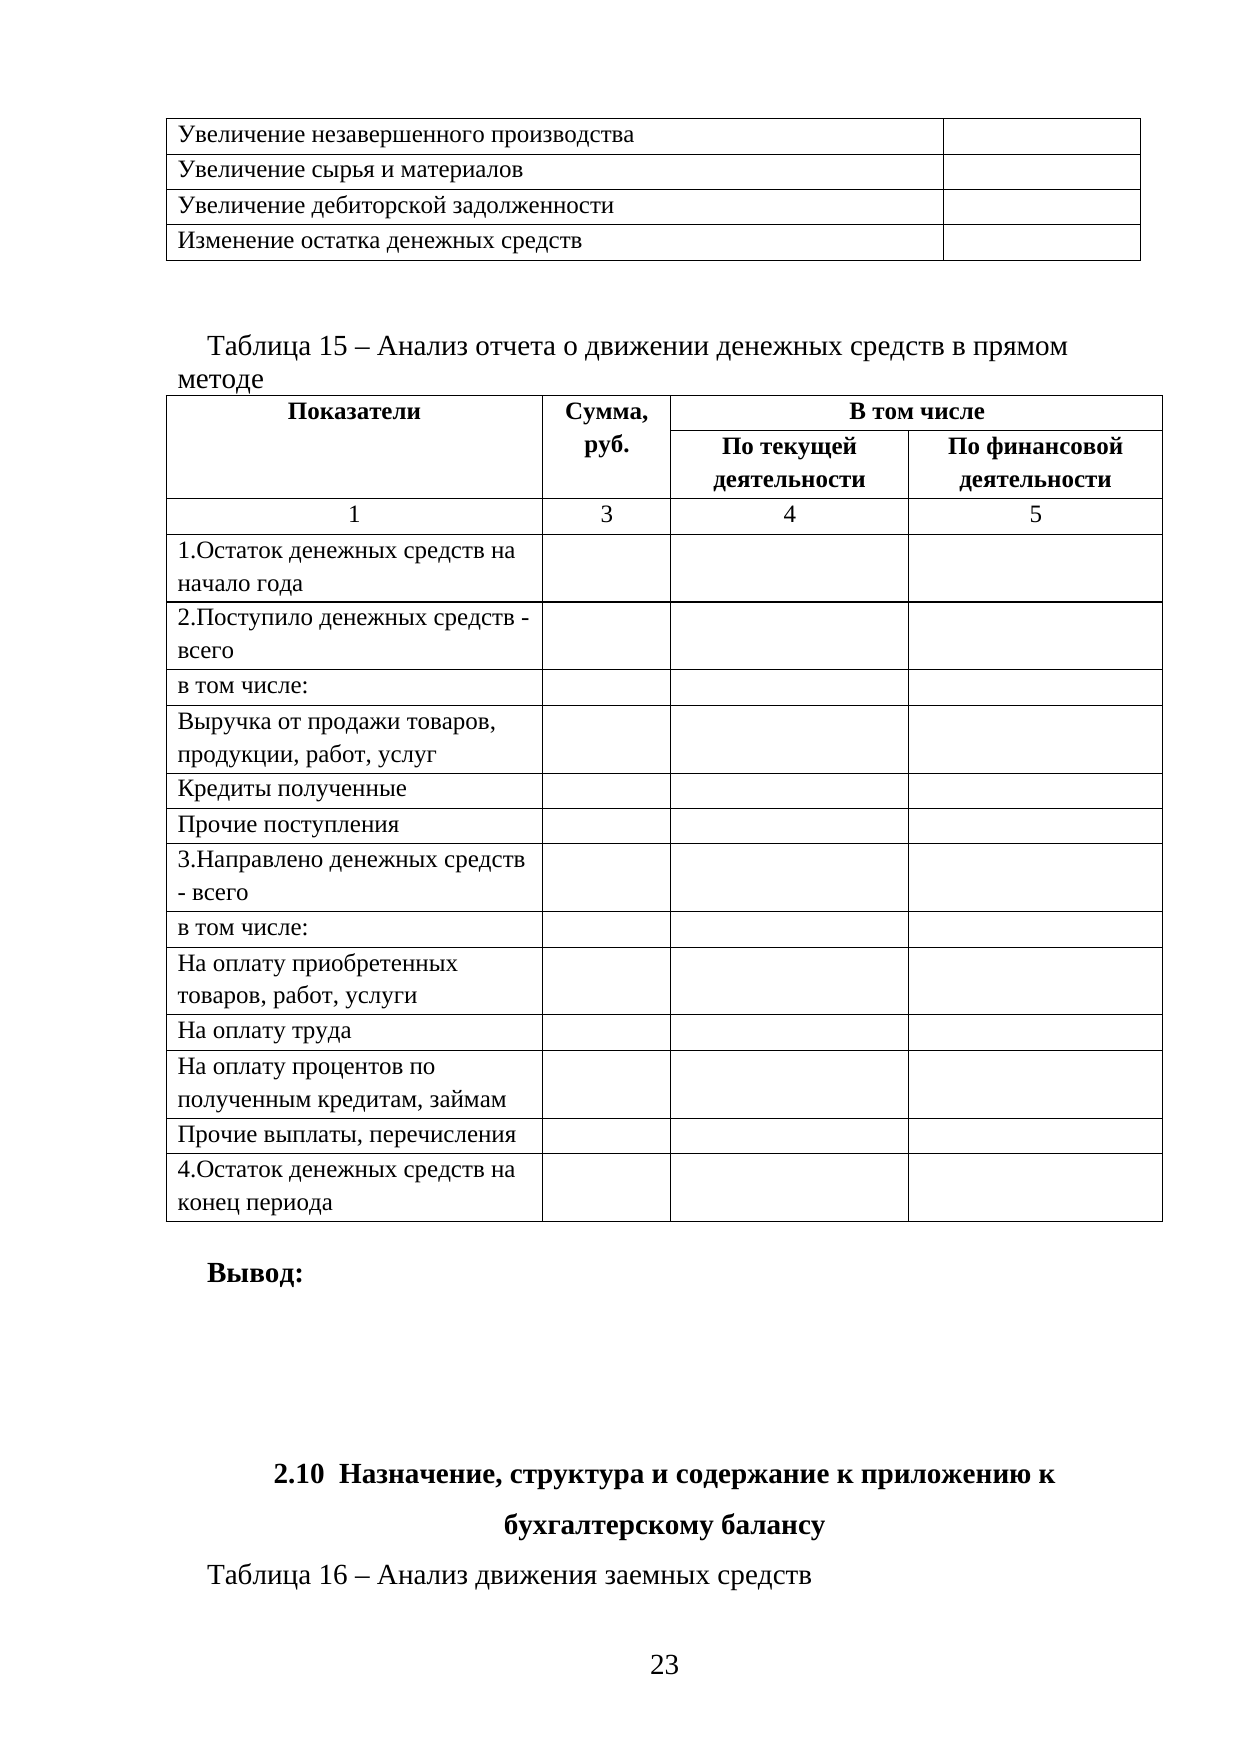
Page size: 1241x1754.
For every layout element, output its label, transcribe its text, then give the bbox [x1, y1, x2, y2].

table_header В том числе [671, 396, 1162, 430]
table_cell 4 [671, 499, 908, 534]
text Вывод: [177, 1255, 1152, 1289]
table_cell 2.Поступило денежных средств - всего [167, 603, 542, 669]
table_cell [543, 948, 670, 1014]
table_cell [671, 670, 908, 705]
table_cell 5 [909, 499, 1162, 534]
table_cell [543, 706, 670, 772]
table_cell [543, 809, 670, 843]
table_cell Прочие выплаты, перечисления [167, 1119, 542, 1153]
table_cell [909, 912, 1162, 947]
table_cell [671, 1154, 908, 1221]
table_cell [944, 119, 1140, 153]
table_cell 4.Остаток денежных средств на конец периода [167, 1154, 542, 1221]
table_cell в том числе: [167, 912, 542, 947]
table_cell [909, 603, 1162, 669]
table_cell [543, 535, 670, 601]
table_cell Изменение остатка денежных средств [167, 225, 943, 260]
table_cell [909, 535, 1162, 601]
table_cell [909, 844, 1162, 911]
table_cell Прочие поступления [167, 809, 542, 843]
table_cell 1 [167, 499, 542, 534]
table_cell [909, 670, 1162, 705]
table_cell [543, 1015, 670, 1050]
table_cell [543, 774, 670, 808]
table_cell [543, 1119, 670, 1153]
text Таблица 16 – Анализ движения заемных средств [177, 1557, 1152, 1591]
table_cell По финансовой деятельности [909, 431, 1162, 498]
table_cell На оплату процентов по полученным кредитам, займам [167, 1051, 542, 1118]
table_cell [671, 912, 908, 947]
table_cell [944, 190, 1140, 224]
table_cell [671, 706, 908, 772]
table_cell На оплату труда [167, 1015, 542, 1050]
table_cell [671, 1051, 908, 1118]
table_cell Кредиты полученные [167, 774, 542, 808]
table_cell [543, 670, 670, 705]
table_cell [543, 603, 670, 669]
table_cell [909, 1119, 1162, 1153]
table_cell [671, 1119, 908, 1153]
text 2.10 Назначение, структура и содержание к приложению к бухгалтерскому балансу [177, 1457, 1152, 1541]
table_cell [944, 225, 1140, 260]
table_cell [944, 155, 1140, 189]
table_cell [909, 948, 1162, 1014]
table_cell [543, 912, 670, 947]
table_header Сумма, руб. [543, 396, 670, 498]
table_cell По текущей деятельности [671, 431, 908, 498]
table_cell [671, 535, 908, 601]
table_cell [671, 774, 908, 808]
table_cell Увеличение дебиторской задолженности [167, 190, 943, 224]
table_cell [671, 603, 908, 669]
table_cell Увеличение сырья и материалов [167, 155, 943, 189]
table_header Показатели [167, 396, 542, 498]
table_cell [909, 1154, 1162, 1221]
text Таблица 15 – Анализ отчета о движении денежных средств в прямом методе [177, 328, 1152, 395]
table_cell [909, 809, 1162, 843]
table_cell [909, 1015, 1162, 1050]
table_cell [543, 844, 670, 911]
table_cell [909, 1051, 1162, 1118]
table_cell Увеличение незавершенного производства [167, 119, 943, 153]
table_cell На оплату приобретенных товаров, работ, услуги [167, 948, 542, 1014]
table_cell [671, 844, 908, 911]
table_cell Выручка от продажи товаров, продукции, работ, услуг [167, 706, 542, 772]
table_cell [909, 706, 1162, 772]
table_cell [671, 1015, 908, 1050]
table_cell в том числе: [167, 670, 542, 705]
table_cell 3 [543, 499, 670, 534]
table_cell [543, 1154, 670, 1221]
table_cell [671, 809, 908, 843]
table_cell [671, 948, 908, 1014]
table_cell 1.Остаток денежных средств на начало года [167, 535, 542, 601]
table_cell [543, 1051, 670, 1118]
table_cell [909, 774, 1162, 808]
table_cell 3.Направлено денежных средств - всего [167, 844, 542, 911]
